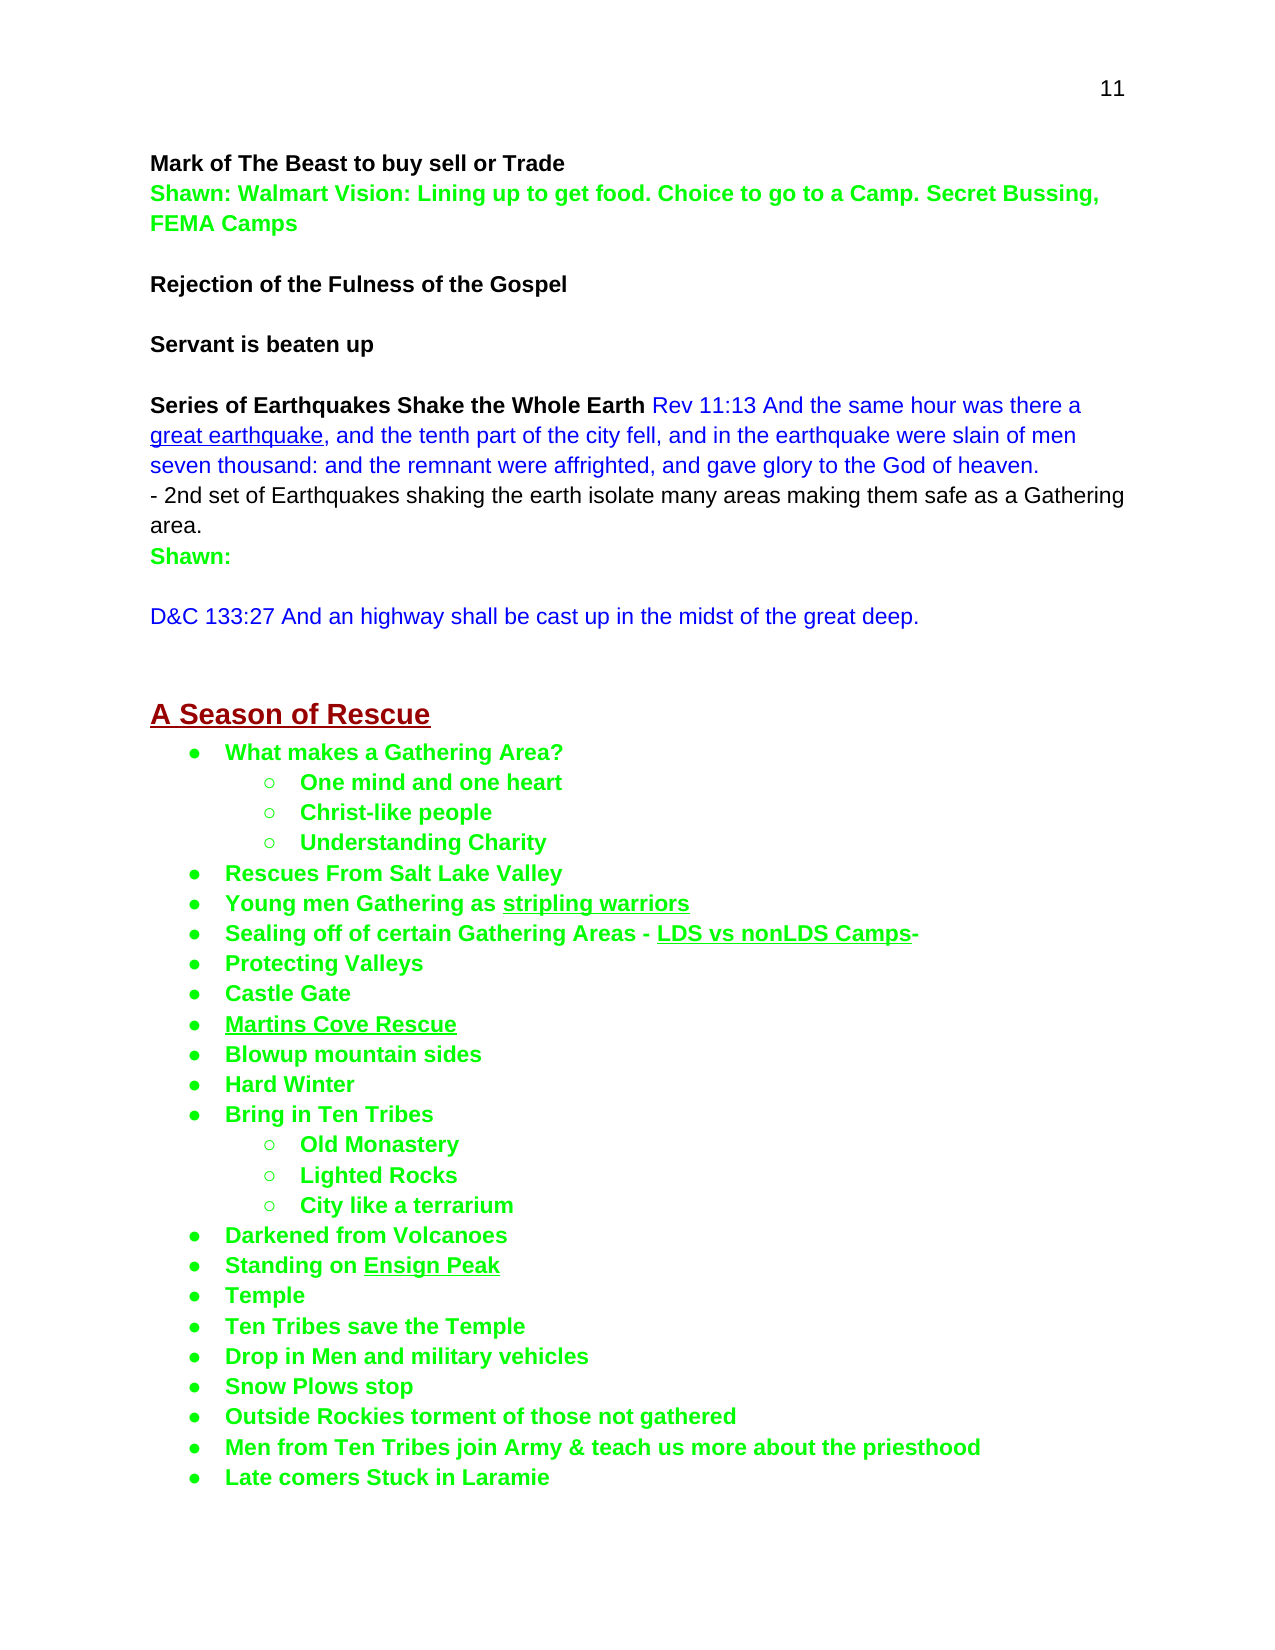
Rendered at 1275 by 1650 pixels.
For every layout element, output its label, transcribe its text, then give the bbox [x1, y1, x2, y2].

list Protecting Valleys [187, 950, 1125, 977]
list Martins Cove Rescue [187, 1011, 1125, 1037]
list Snow Plows stop [187, 1373, 1125, 1399]
list Temple [187, 1282, 1125, 1309]
list City like a terrarium [262, 1192, 1125, 1218]
list One mind and one heart [262, 769, 1125, 795]
text Shawn: Walmart Vision: Lining up to get food. Choice to go to a Camp. Secret Bussing, FEMA Camps [150, 180, 1125, 237]
subtitle A Season of Rescue [150, 697, 1125, 730]
list Sealing off of certain Gathering Areas - LDS vs nonLDS Camps- [187, 920, 1125, 946]
list Late comers Stuck in Laramie [187, 1464, 1125, 1490]
text Rejection of the Fulness of the Gospel [150, 271, 1125, 297]
list Bring in Ten Tribes [187, 1101, 1125, 1128]
text Servant is beaten up [150, 331, 1125, 358]
text D&C 133:27 And an highway shall be cast up in the midst of the great deep. [150, 603, 1125, 629]
list Ten Tribes save the Temple [187, 1313, 1125, 1339]
text Series of Earthquakes Shake the Whole Earth Rev 11:13 And the same hour was there a great earthquake, and the tenth part of the city fell, and in the earthquake were slain of men seven thousand: and the remnant were affrighted, and gave glory to the God of heaven. [150, 392, 1125, 478]
list Drop in Men and military vehicles [187, 1343, 1125, 1369]
text Mark of The Beast to buy sell or Trade [150, 150, 1125, 176]
list Rescues From Salt Lake Valley [187, 859, 1125, 886]
list Outside Rockies torment of those not gathered [187, 1403, 1125, 1430]
list Christ-like people [262, 799, 1125, 826]
list Blowup mountain sides [187, 1041, 1125, 1067]
list Understanding Charity [262, 829, 1125, 856]
list Darkened from Volcanoes [187, 1222, 1125, 1248]
list What makes a Gathering Area? [187, 739, 1125, 765]
list Castle Gate [187, 980, 1125, 1007]
text Shawn: [150, 543, 1125, 569]
text - 2nd set of Earthquakes shaking the earth isolate many areas making them safe as a Gathering area. [150, 482, 1125, 539]
list Young men Gathering as stripling warriors [187, 890, 1125, 916]
list Standing on Ensign Peak [187, 1252, 1125, 1279]
list Lighted Rocks [262, 1162, 1125, 1188]
list Old Monastery [262, 1131, 1125, 1158]
list Hard Winter [187, 1071, 1125, 1097]
list Men from Ten Tribes join Army & teach us more about the priesthood [187, 1433, 1125, 1460]
